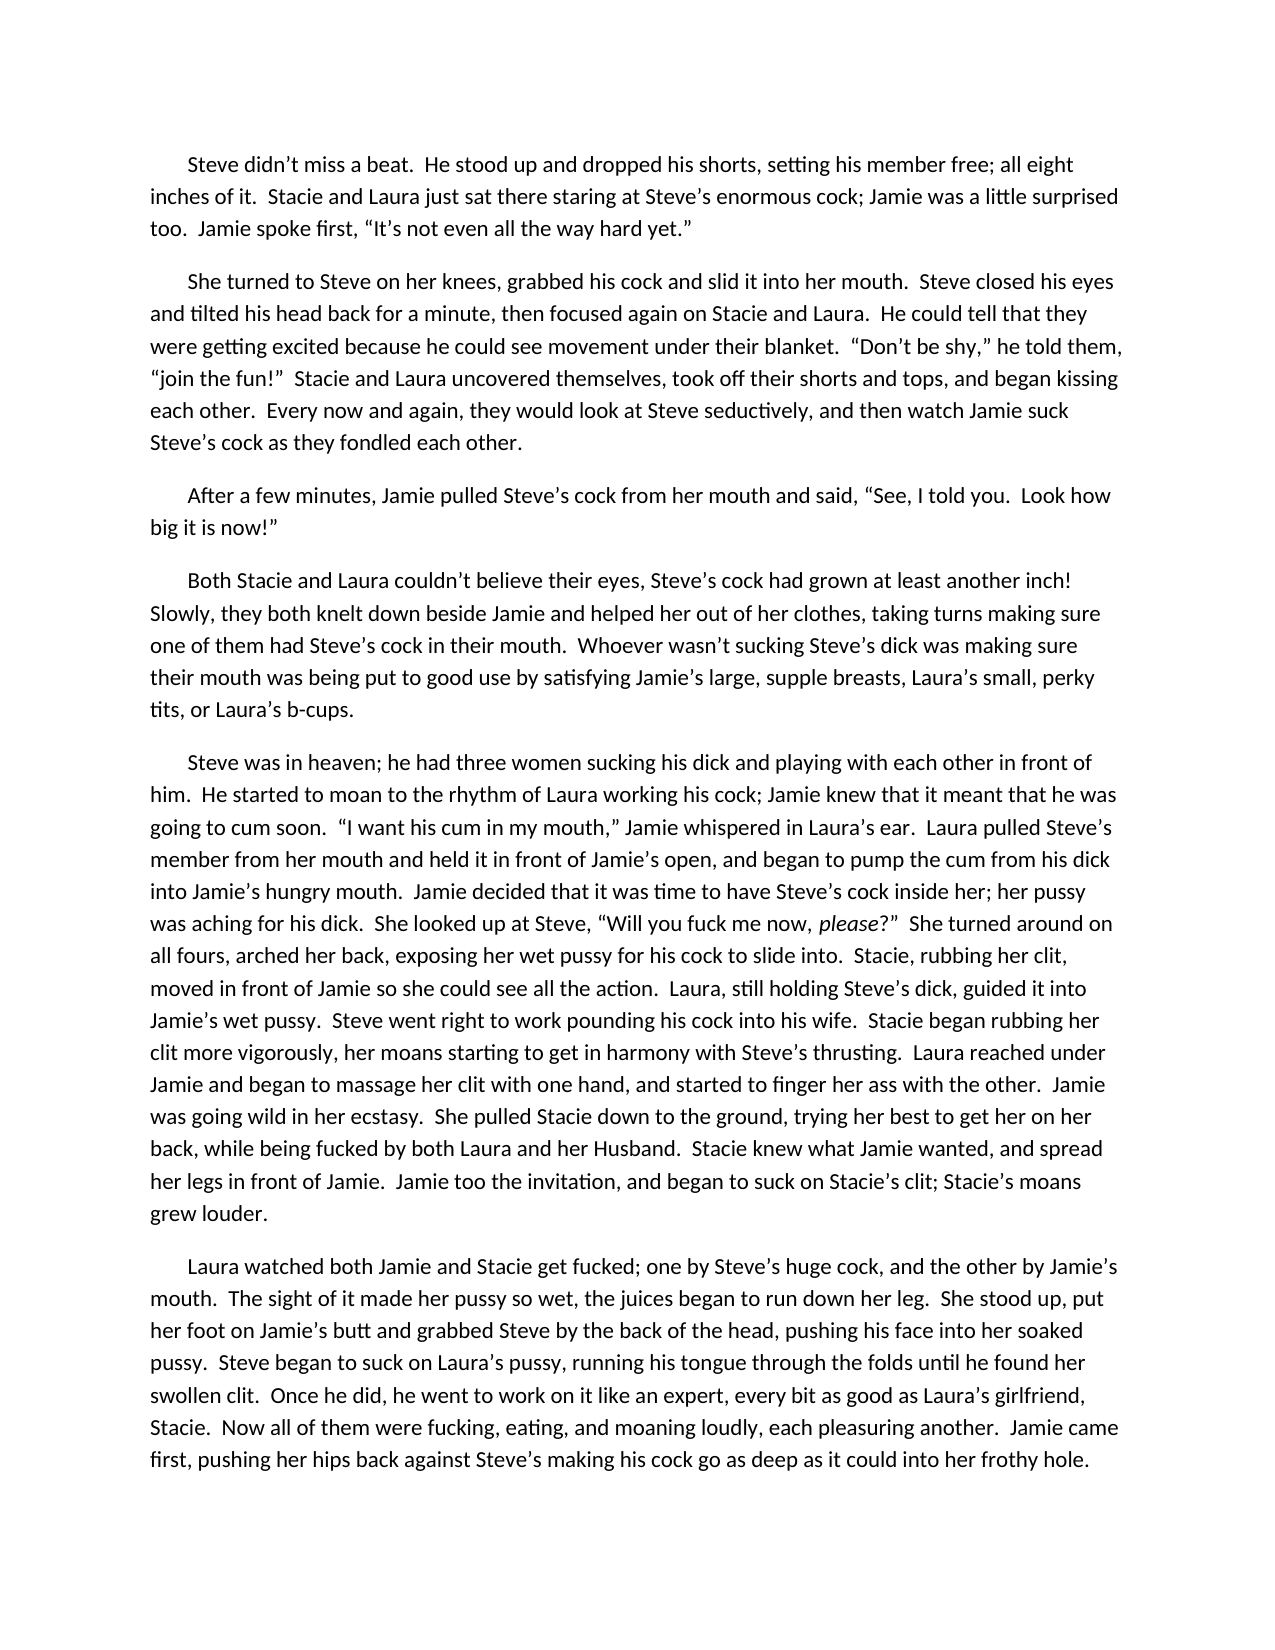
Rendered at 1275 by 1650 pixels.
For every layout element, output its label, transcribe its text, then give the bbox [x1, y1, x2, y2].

text Steve didn’t miss a beat. He stood up and dropped his shorts, setting his member free; all eight inches of it. Stacie and Laura just sat there staring at Steve’s enormous cock; Jamie was a little surprised too. Jamie spoke first, “It’s not even all the way hard yet.” [150, 150, 1125, 242]
text Both Stacie and Laura couldn’t believe their eyes, Steve’s cock had grown at least another inch! Slowly, they both knelt down beside Jamie and helped her out of her clothes, taking turns making sure one of them had Steve’s cock in their mouth. Whoever wasn’t sucking Steve’s dick was making sure their mouth was being put to good use by satisfying Jamie’s large, supple breasts, Laura’s small, perky tits, or Laura’s b-cups. [150, 567, 1125, 723]
text Steve was in heaven; he had three women sucking his dick and playing with each other in front of him. He started to moan to the rhythm of Laura working his cock; Jamie knew that it meant that he was going to cum soon. “I want his cum in my mouth,” Jamie whispered in Laura’s ear. Laura pulled Steve’s member from her mouth and held it in front of Jamie’s open, and began to pump the cum from his dick into Jamie’s hungry mouth. Jamie decided that it was time to have Steve’s cock inside her; her pussy was aching for his dick. She looked up at Steve, “Will you fuck me now, please?” She turned around on all fours, arched her back, exposing her wet pussy for his cock to slide into. Stacie, rubbing her clit, moved in front of Jamie so she could see all the action. Laura, still holding Steve’s dick, guided it into Jamie’s wet pussy. Steve went right to work pounding his cock into his wife. Stacie began rubbing her clit more vigorously, her moans starting to get in harmony with Steve’s thrusting. Laura reached under Jamie and began to massage her clit with one hand, and started to finger her ass with the other. Jamie was going wild in her ecstasy. She pulled Stacie down to the ground, trying her best to get her on her back, while being fucked by both Laura and her Husband. Stacie knew what Jamie wanted, and spread her legs in front of Jamie. Jamie too the invitation, and began to suck on Stacie’s clit; Stacie’s moans grew louder. [150, 748, 1125, 1227]
text She turned to Steve on her knees, grabbed his cock and slid it into her mouth. Steve closed his eyes and tilted his head back for a minute, then focused again on Stacie and Laura. He could tell that they were getting excited because he could see movement under their blanket. “Don’t be shy,” he told them, “join the fun!” Stacie and Laura uncovered themselves, took off their shorts and tops, and began kissing each other. Every now and again, they would look at Steve seductively, and then watch Jamie suck Steve’s cock as they fondled each other. [150, 267, 1125, 456]
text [150, 1252, 1125, 1473]
text After a few minutes, Jamie pulled Steve’s cock from her mouth and said, “See, I told you. Look how big it is now!” [150, 481, 1125, 542]
